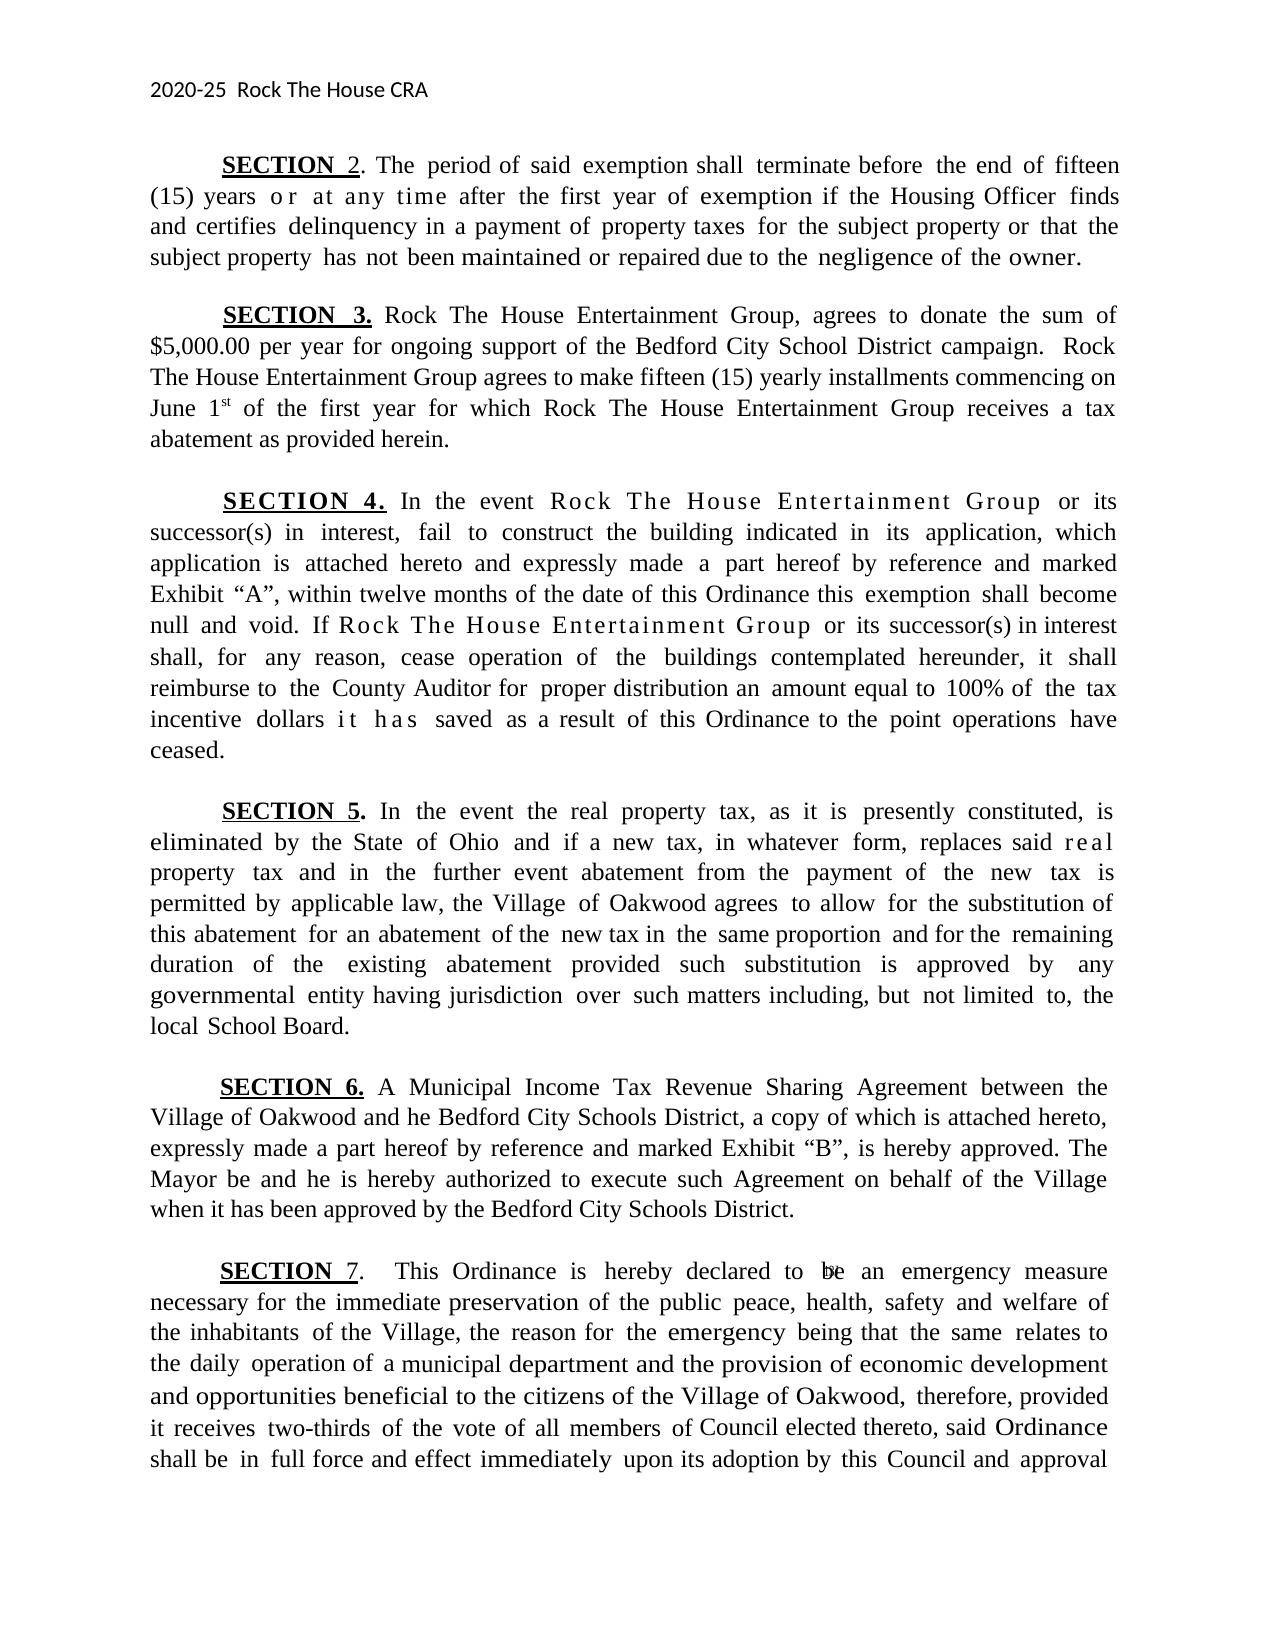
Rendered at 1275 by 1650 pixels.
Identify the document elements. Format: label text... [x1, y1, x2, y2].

text SECTION 2. The period of said exemption shall terminate before the end of fifteen (15) years or at any time after the first year of exemption if the Housing Officer finds and certifies delinquency in a payment of property taxes for the subject property or that the subject property has not been maintained or repaired due to the negligence of the owner. [150, 150, 1119, 271]
text SECTION 5. In the event the real property tax, as it is presently constituted, is eliminated by the State of Ohio and if a new tax, in whatever form, replaces said real property tax and in the further event abatement from the payment of the new tax is permitted by applicable law, the Village of Oakwood agrees to allow for the substitution of this abatement for an abatement of the new tax in the same proportion and for the remaining duration of the existing abatement provided such substitution is approved by any governmental entity having jurisdiction over such matters including, but not limited to, the local School Board. [150, 796, 1114, 1040]
text SECTION 3. Rock The House Entertainment Group, agrees to donate the sum of $5,000.00 per year for ongoing support of the Bedford City School District campaign. Rock The House Entertainment Group agrees to make fifteen (15) yearly installments commencing on June 1st of the first year for which Rock The House Entertainment Group receives a tax abatement as provided herein. [150, 300, 1117, 453]
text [150, 1256, 1109, 1473]
text SECTION 4. In the event Rock The House Entertainment Group or its successor(s) in interest, fail to construct the building indicated in its application, which application is attached hereto and expressly made a part hereof by reference and marked Exhibit “A”, within twelve months of the date of this Ordinance this exemption shall become null and void. If Rock The House Entertainment Group or its successor(s) in interest shall, for any reason, cease operation of the buildings contemplated hereunder, it shall reimburse to the County Auditor for proper distribution an amount equal to 100% of the tax incentive dollars it has saved as a result of this Ordinance to the point operations have ceased. [150, 486, 1117, 763]
text SECTION 6. A Municipal Income Tax Revenue Sharing Agreement between the Village of Oakwood and he Bedford City Schools District, a copy of which is attached hereto, expressly made a part hereof by reference and marked Exhibit “B”, is hereby approved. The Mayor be and he is hereby authorized to execute such Agreement on behalf of the Village when it has been approved by the Bedford City Schools District. [150, 1072, 1109, 1223]
